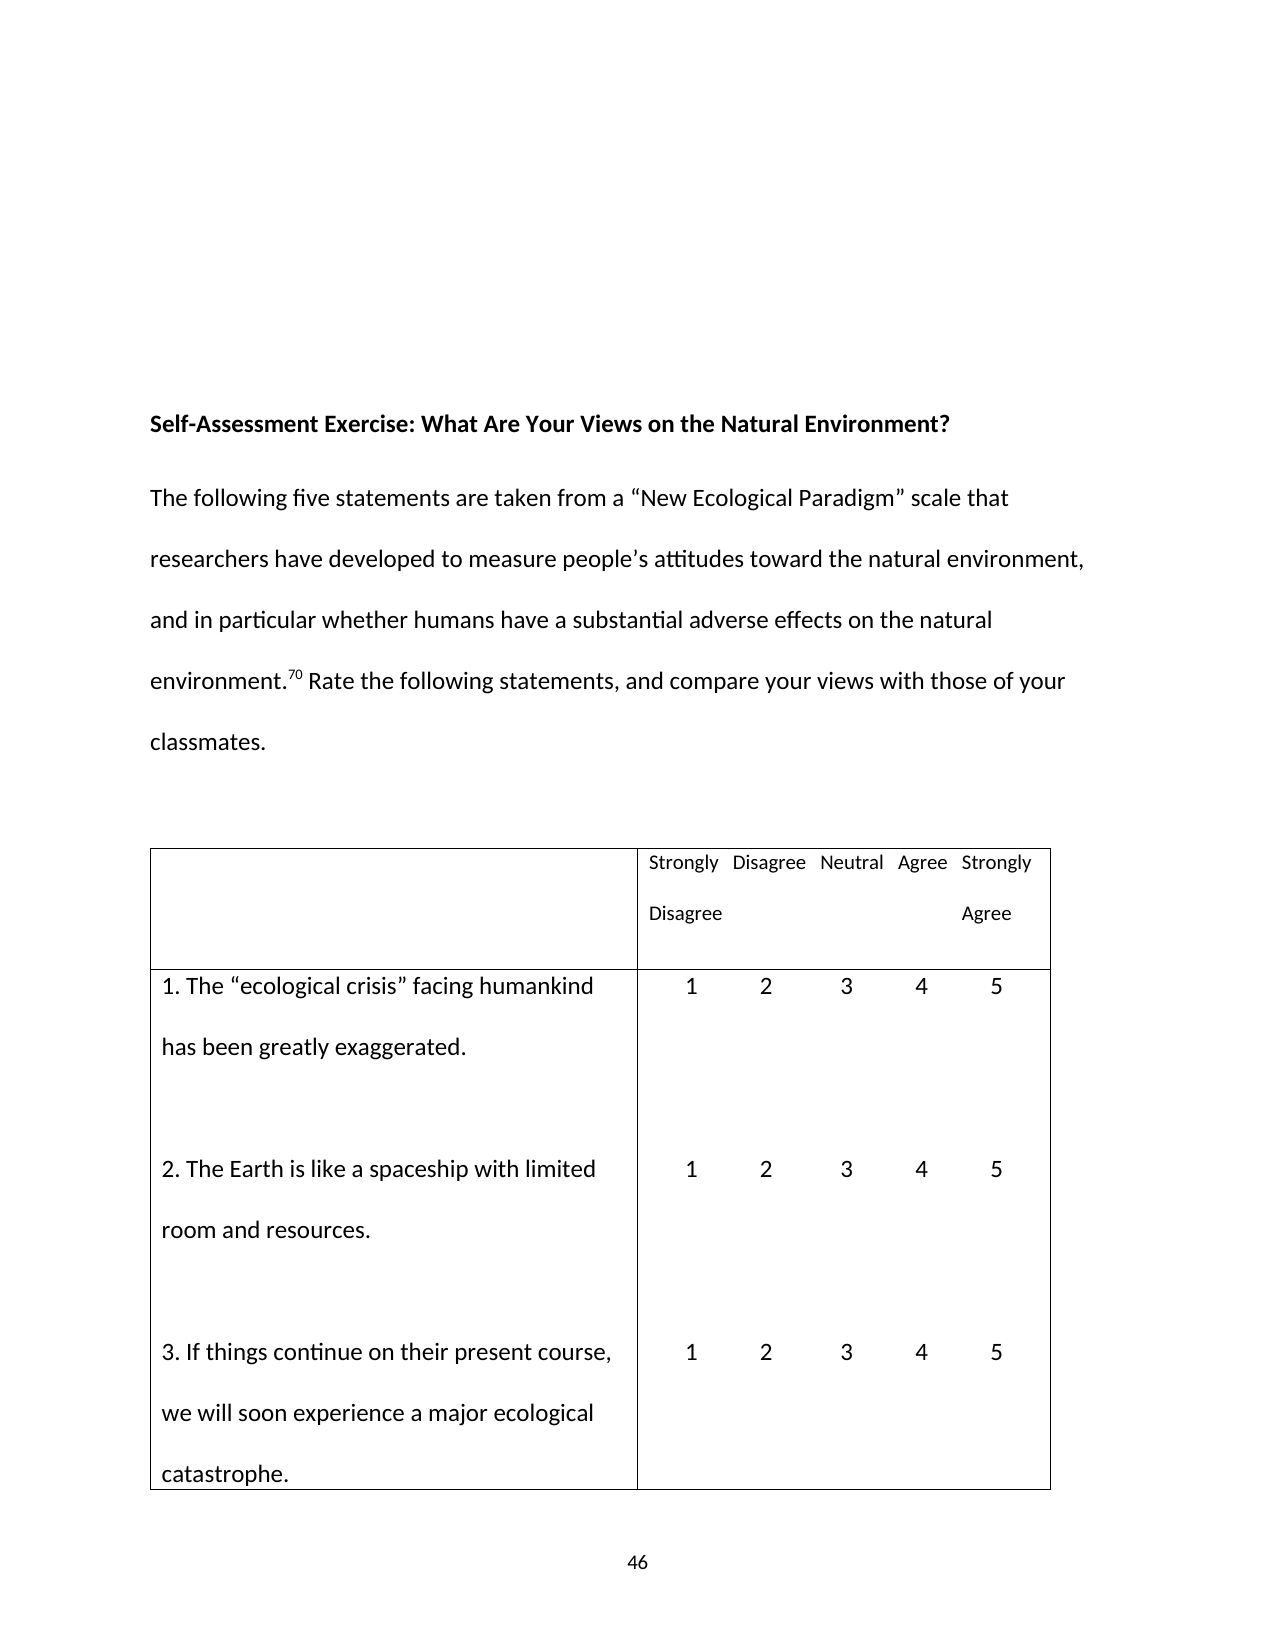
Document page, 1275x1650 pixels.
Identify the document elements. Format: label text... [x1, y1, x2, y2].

text Self-Assessment Exercise: What Are Your Views on the Natural Environment? [150, 408, 1125, 439]
text The following five statements are taken from a “New Ecological Paradigm” scale that researchers have developed to measure people’s attitudes toward the natural environment, and in particular whether humans have a substantial adverse effects on the natural environment. Rate the following statements, and compare your views with those of your classmates. [150, 482, 1125, 756]
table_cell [638, 970, 1050, 1489]
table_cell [151, 970, 637, 1489]
table_header [151, 849, 637, 969]
table_header Strongly Disagree Neutral Agree Strongly Disagree Agree [638, 849, 1050, 969]
